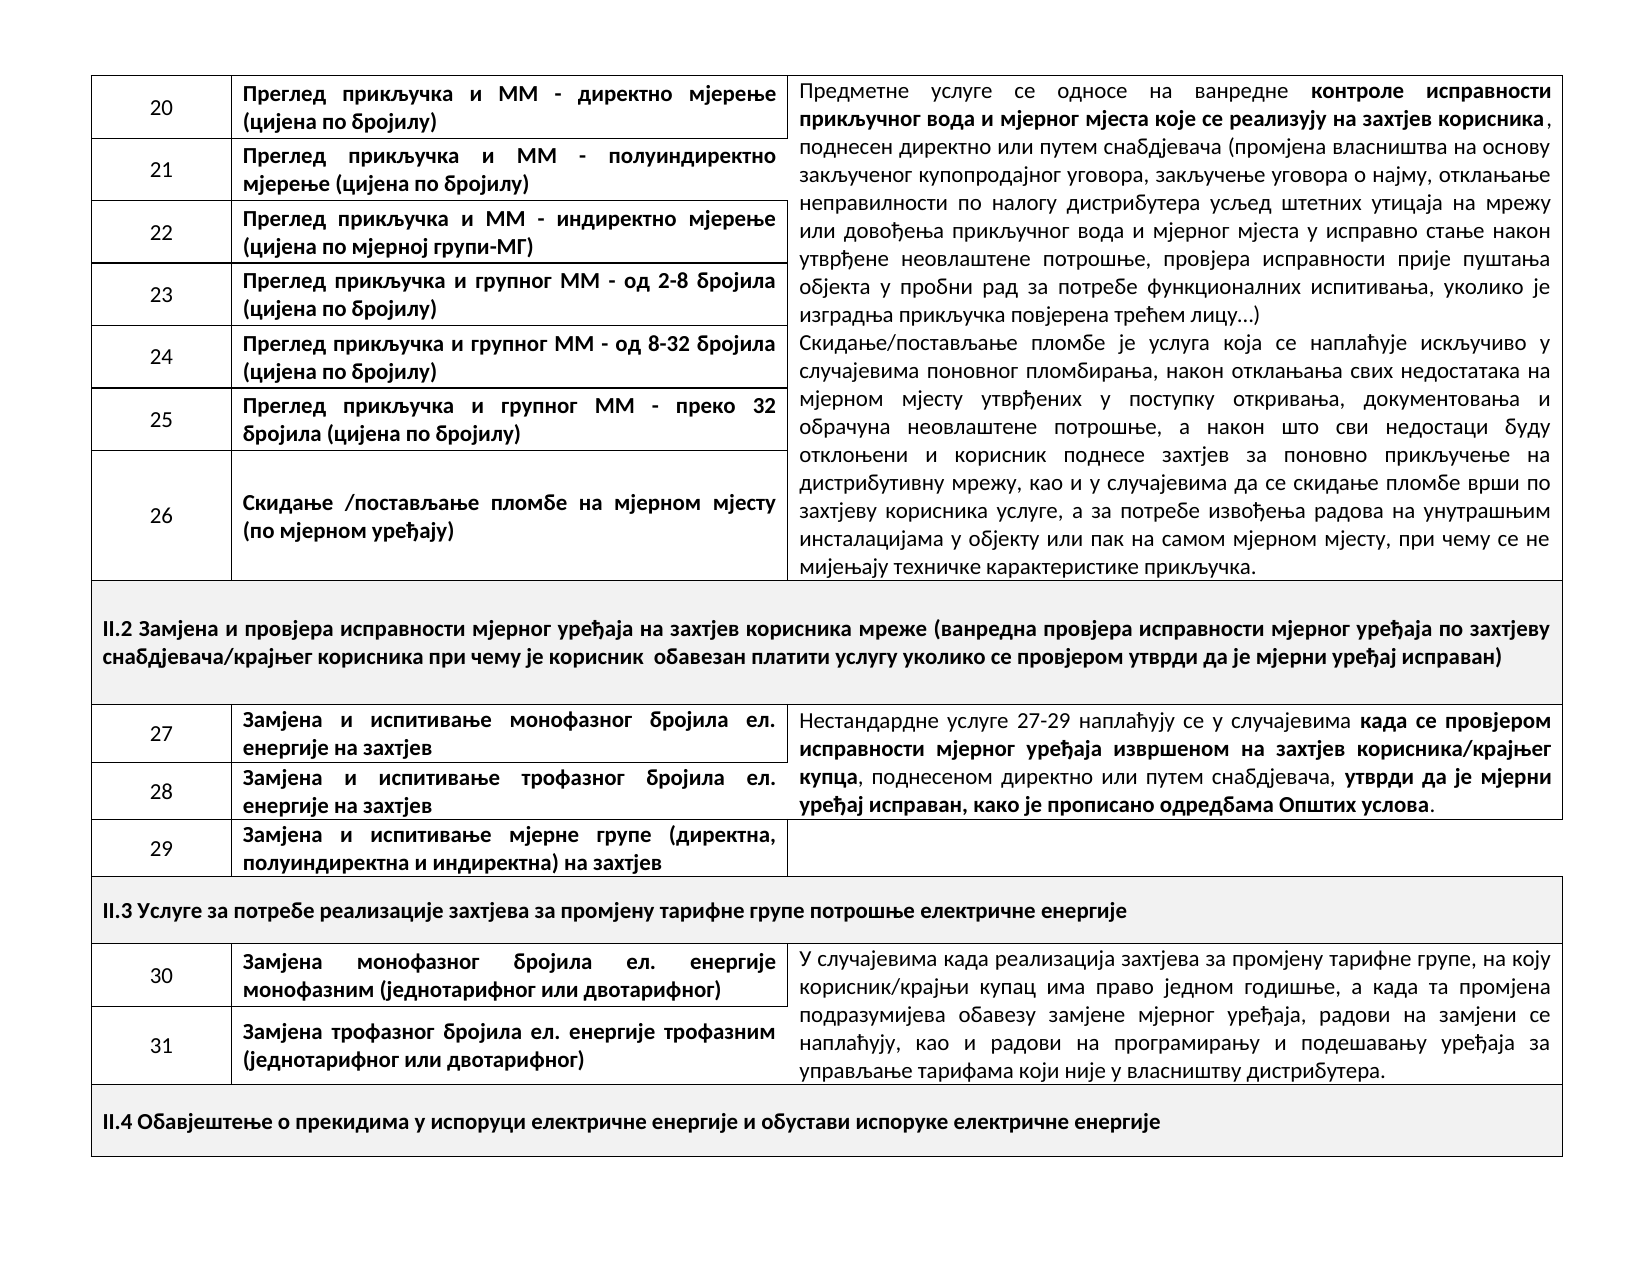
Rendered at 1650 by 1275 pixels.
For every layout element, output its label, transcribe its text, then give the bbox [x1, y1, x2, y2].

table_cell 29 [92, 820, 231, 876]
table_cell 25 [92, 389, 231, 450]
table_cell 31 [92, 1007, 231, 1084]
table_cell Замјена и испитивање мјерне групе (директна, полуиндиректна и индиректна) на захтјев [232, 820, 787, 876]
table_cell Предметне услуге се односе на ванредне контроле исправности прикључног вода и мјерног мјеста које се реализују на захтјев корисника, поднесен директно или путем снабдјевача (промјена власништва на основу закљученог купопродајног уговора, закључење уговора о најму, отклањање неправилности по налогу дистрибутера усљед штетних утицаја на мрежу или довођења прикључног вода и мјерног мјеста у исправно стање након утврђене неовлаштене потрошње, провјера исправности прије пуштања објекта у пробни рад за потребе функционалних испитивања, уколико је изградња прикључка повјерена трећем лицу…) Скидање/постављање пломбе је услуга која се наплаћује искључиво у случајевима поновног пломбирања, након отклањања свих недостатака на мјерном мјесту утврђених у поступку откривања, документовања и обрачуна неовлаштене потрошње, а након што сви недостаци буду отклоњени и корисник поднесе захтјев за поновно прикључење на дистрибутивну мрежу, као и у случајевима да се скидање пломбе врши по захтјеву корисника услуге, а за потребе извођења радова на унутрашњим инсталацијама у објекту или пак на самом мјерном мјесту, при чему се не мијењају техничке карактеристике прикључка. [788, 76, 1562, 580]
table_cell Скидање /постављање пломбе на мјерном мјесту (по мјерном уређају) [232, 451, 787, 580]
table_cell Преглед прикључка и групног ММ - преко 32 бројила (цијена по бројилу) [232, 389, 787, 450]
table_cell 27 [92, 705, 231, 762]
table_cell II.3 Услуге за потребе реализације захтјева за промјену тарифне групе потрошње електричне енергије [92, 877, 1562, 943]
table_cell Замјена и испитивање монофазног бројила ел. енергије на захтјев [232, 705, 787, 762]
table_cell Замјена и испитивање трофазног бројила ел. енергије на захтјев [232, 763, 788, 819]
table_cell Нестандардне услуге 27-29 наплаћују се у случајевима када се провјером исправности мјерног уређаја извршеном на захтјев корисника/крајњег купца, поднесеном директно или путем снабдјевача, утврди да је мјерни уређај исправан, како је прописано одредбама Општих услова. [788, 705, 1562, 819]
table_cell 24 [92, 326, 231, 387]
table_cell Преглед прикључка и ММ - индиректно мјерење (цијена по мјерној групи-МГ) [232, 201, 787, 262]
table_cell 26 [92, 451, 231, 580]
table_cell Замјена трофазног бројила ел. енергије трофазним (једнотарифног или двотарифног) [232, 1007, 788, 1084]
table_cell Преглед прикључка и ММ - полуиндиректно мјерење (цијена по бројилу) [232, 139, 788, 200]
table_cell 21 [92, 139, 231, 200]
table_cell Замјена монофазног бројила ел. енергије монофазним (једнотарифног или двотарифног) [232, 944, 787, 1006]
table_cell 20 [92, 76, 231, 137]
table_cell 28 [92, 763, 231, 819]
table_cell II.2 Замјена и провјера исправности мјерног уређаја на захтјев корисника мреже (ванредна провјера исправности мјерног уређаја по захтјеву снабдјевача/крајњег корисника при чему је корисник обавезан платити услугу уколико се провјером утврди да је мјерни уређај исправан) [92, 581, 1562, 704]
table_cell 22 [92, 201, 231, 262]
table_cell Преглед прикључка и групног ММ - од 2-8 бројила (цијена по бројилу) [232, 264, 787, 325]
table_cell Преглед прикључка и групног ММ - од 8-32 бројила (цијена по бројилу) [232, 326, 787, 387]
table_cell Преглед прикључка и ММ - директно мјерење (цијена по бројилу) [232, 76, 787, 137]
table_cell 23 [92, 264, 231, 325]
table_cell 30 [92, 944, 231, 1006]
table_cell У случајевима када реализација захтјева за промјену тарифне групе, на коју корисник/крајњи купац има право једном годишње, а када та промјена подразумијева обавезу замјене мјерног уређаја, радови на замјени се наплаћују, као и радови на програмирању и подешавању уређаја за управљање тарифама који није у власништву дистрибутера. [788, 944, 1562, 1084]
table_cell II.4 Обавјештење о прекидима у испоруци електричне енергије и обустави испоруке електричне енергије [92, 1085, 1562, 1156]
